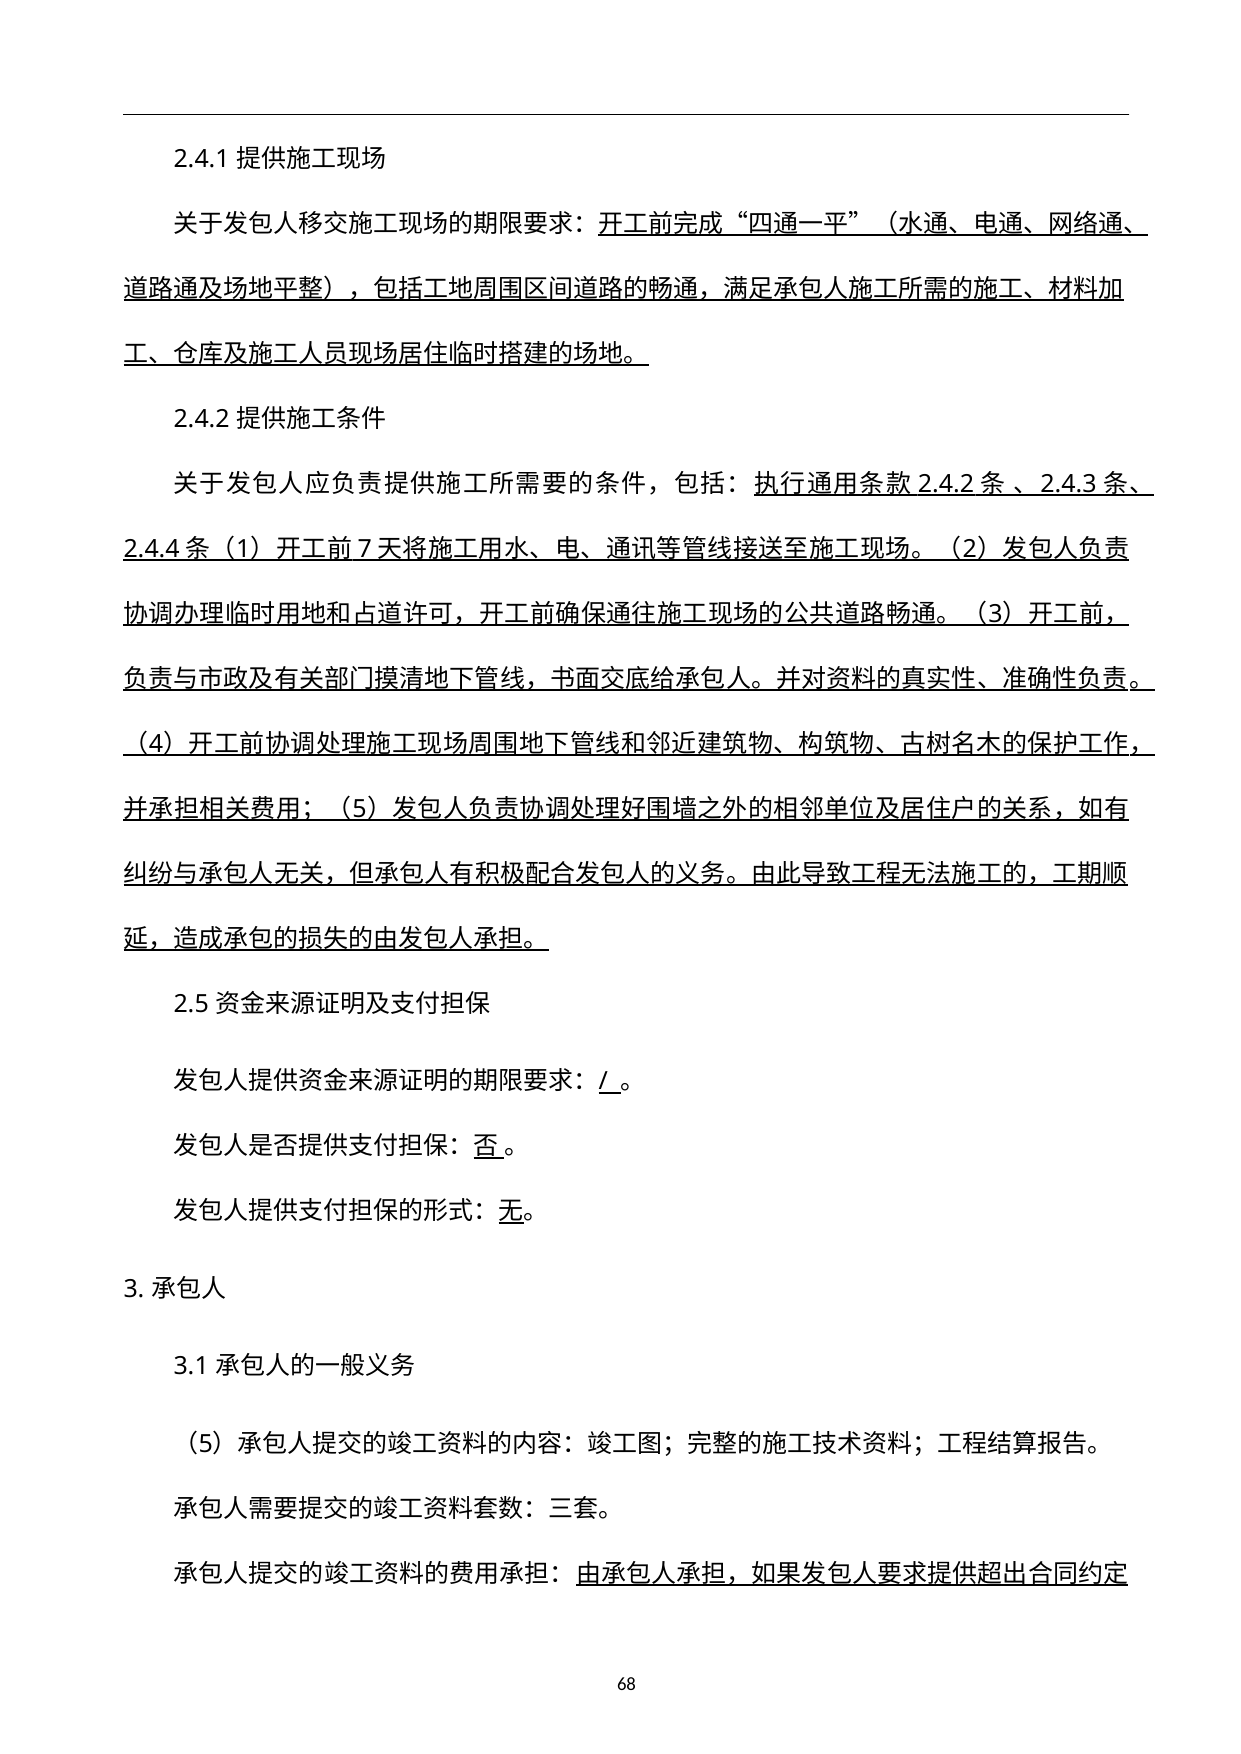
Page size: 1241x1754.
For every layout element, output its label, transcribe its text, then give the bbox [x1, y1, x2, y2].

text 发包人是否提供支付担保：否 。 [123, 1111, 1129, 1176]
text 发包人提供资金来源证明的期限要求：/ 。 [123, 1046, 1129, 1111]
text 关于发包人应负责提供施工所需要的条件，包括：执行通用条款2.4.2条 、2.4.3条、2.4.4条（1）开工前7天将施工用水、电、通讯等管线接送至施工现场。（2）发包人负责协调办理临时用地和占道许可，开工前确保通往施工现场的公共道路畅通。（3）开工前，负责与市政及有关部门摸清地下管线，书面交底给承包人。并对资料的真实性、准确性负责。（4）开工前协调处理施工现场周围地下管线和邻近建筑物、构筑物、古树名木的保护工作，并承担相关费用；（5）发包人负责协调处理好围墙之外的相邻单位及居住户的关系，如有纠纷与承包人无关，但承包人有积极配合发包人的义务。由此导致工程无法施工的，工期顺延，造成承包的损失的由发包人承担。 [123, 561, 1129, 624]
text 关于发包人移交施工现场的期限要求：开工前完成“四通一平”（水通、电通、网络通、道路通及场地平整），包括工地周围区间道路的畅通，满足承包人施工所需的施工、材料加工、仓库及施工人员现场居住临时搭建的场地。 [123, 189, 1129, 384]
text 2.4.1 提供施工现场 [123, 124, 1129, 189]
text 2.4.2 提供施工条件 [123, 384, 1129, 449]
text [123, 1539, 1129, 1604]
text 关于发包人应负责提供施工所需要的条件，包括：执行通用条款2.4.2条 、2.4.3条、2.4.4条（1）开工前7天将施工用水、电、通讯等管线接送至施工现场。（2）发包人负责协调办理临时用地和占道许可，开工前确保通往施工现场的公共道路畅通。（3）开工前，负责与市政及有关部门摸清地下管线，书面交底给承包人。并对资料的真实性、准确性负责。（4）开工前协调处理施工现场周围地下管线和邻近建筑物、构筑物、古树名木的保护工作，并承担相关费用；（5）发包人负责协调处理好围墙之外的相邻单位及居住户的关系，如有纠纷与承包人无关，但承包人有积极配合发包人的义务。由此导致工程无法施工的，工期顺延，造成承包的损失的由发包人承担。 [123, 449, 1129, 559]
text （5）承包人提交的竣工资料的内容：竣工图；完整的施工技术资料；工程结算报告。 [123, 1409, 1129, 1474]
text 2.5 资金来源证明及支付担保 [123, 969, 1129, 1034]
text 3.1 承包人的一般义务 [123, 1331, 1129, 1396]
subtitle 3. 承包人 [123, 1254, 1129, 1319]
text 关于发包人应负责提供施工所需要的条件，包括：执行通用条款2.4.2条 、2.4.3条、2.4.4条（1）开工前7天将施工用水、电、通讯等管线接送至施工现场。（2）发包人负责协调办理临时用地和占道许可，开工前确保通往施工现场的公共道路畅通。（3）开工前，负责与市政及有关部门摸清地下管线，书面交底给承包人。并对资料的真实性、准确性负责。（4）开工前协调处理施工现场周围地下管线和邻近建筑物、构筑物、古树名木的保护工作，并承担相关费用；（5）发包人负责协调处理好围墙之外的相邻单位及居住户的关系，如有纠纷与承包人无关，但承包人有积极配合发包人的义务。由此导致工程无法施工的，工期顺延，造成承包的损失的由发包人承担。 [123, 626, 1129, 754]
text 承包人需要提交的竣工资料套数：三套。 [123, 1474, 1129, 1539]
text 关于发包人应负责提供施工所需要的条件，包括：执行通用条款2.4.2条 、2.4.3条、2.4.4条（1）开工前7天将施工用水、电、通讯等管线接送至施工现场。（2）发包人负责协调办理临时用地和占道许可，开工前确保通往施工现场的公共道路畅通。（3）开工前，负责与市政及有关部门摸清地下管线，书面交底给承包人。并对资料的真实性、准确性负责。（4）开工前协调处理施工现场周围地下管线和邻近建筑物、构筑物、古树名木的保护工作，并承担相关费用；（5）发包人负责协调处理好围墙之外的相邻单位及居住户的关系，如有纠纷与承包人无关，但承包人有积极配合发包人的义务。由此导致工程无法施工的，工期顺延，造成承包的损失的由发包人承担。 [123, 821, 1129, 969]
text 关于发包人应负责提供施工所需要的条件，包括：执行通用条款2.4.2条 、2.4.3条、2.4.4条（1）开工前7天将施工用水、电、通讯等管线接送至施工现场。（2）发包人负责协调办理临时用地和占道许可，开工前确保通往施工现场的公共道路畅通。（3）开工前，负责与市政及有关部门摸清地下管线，书面交底给承包人。并对资料的真实性、准确性负责。（4）开工前协调处理施工现场周围地下管线和邻近建筑物、构筑物、古树名木的保护工作，并承担相关费用；（5）发包人负责协调处理好围墙之外的相邻单位及居住户的关系，如有纠纷与承包人无关，但承包人有积极配合发包人的义务。由此导致工程无法施工的，工期顺延，造成承包的损失的由发包人承担。 [123, 756, 1129, 819]
text 发包人提供支付担保的形式：无。 [123, 1176, 1129, 1241]
